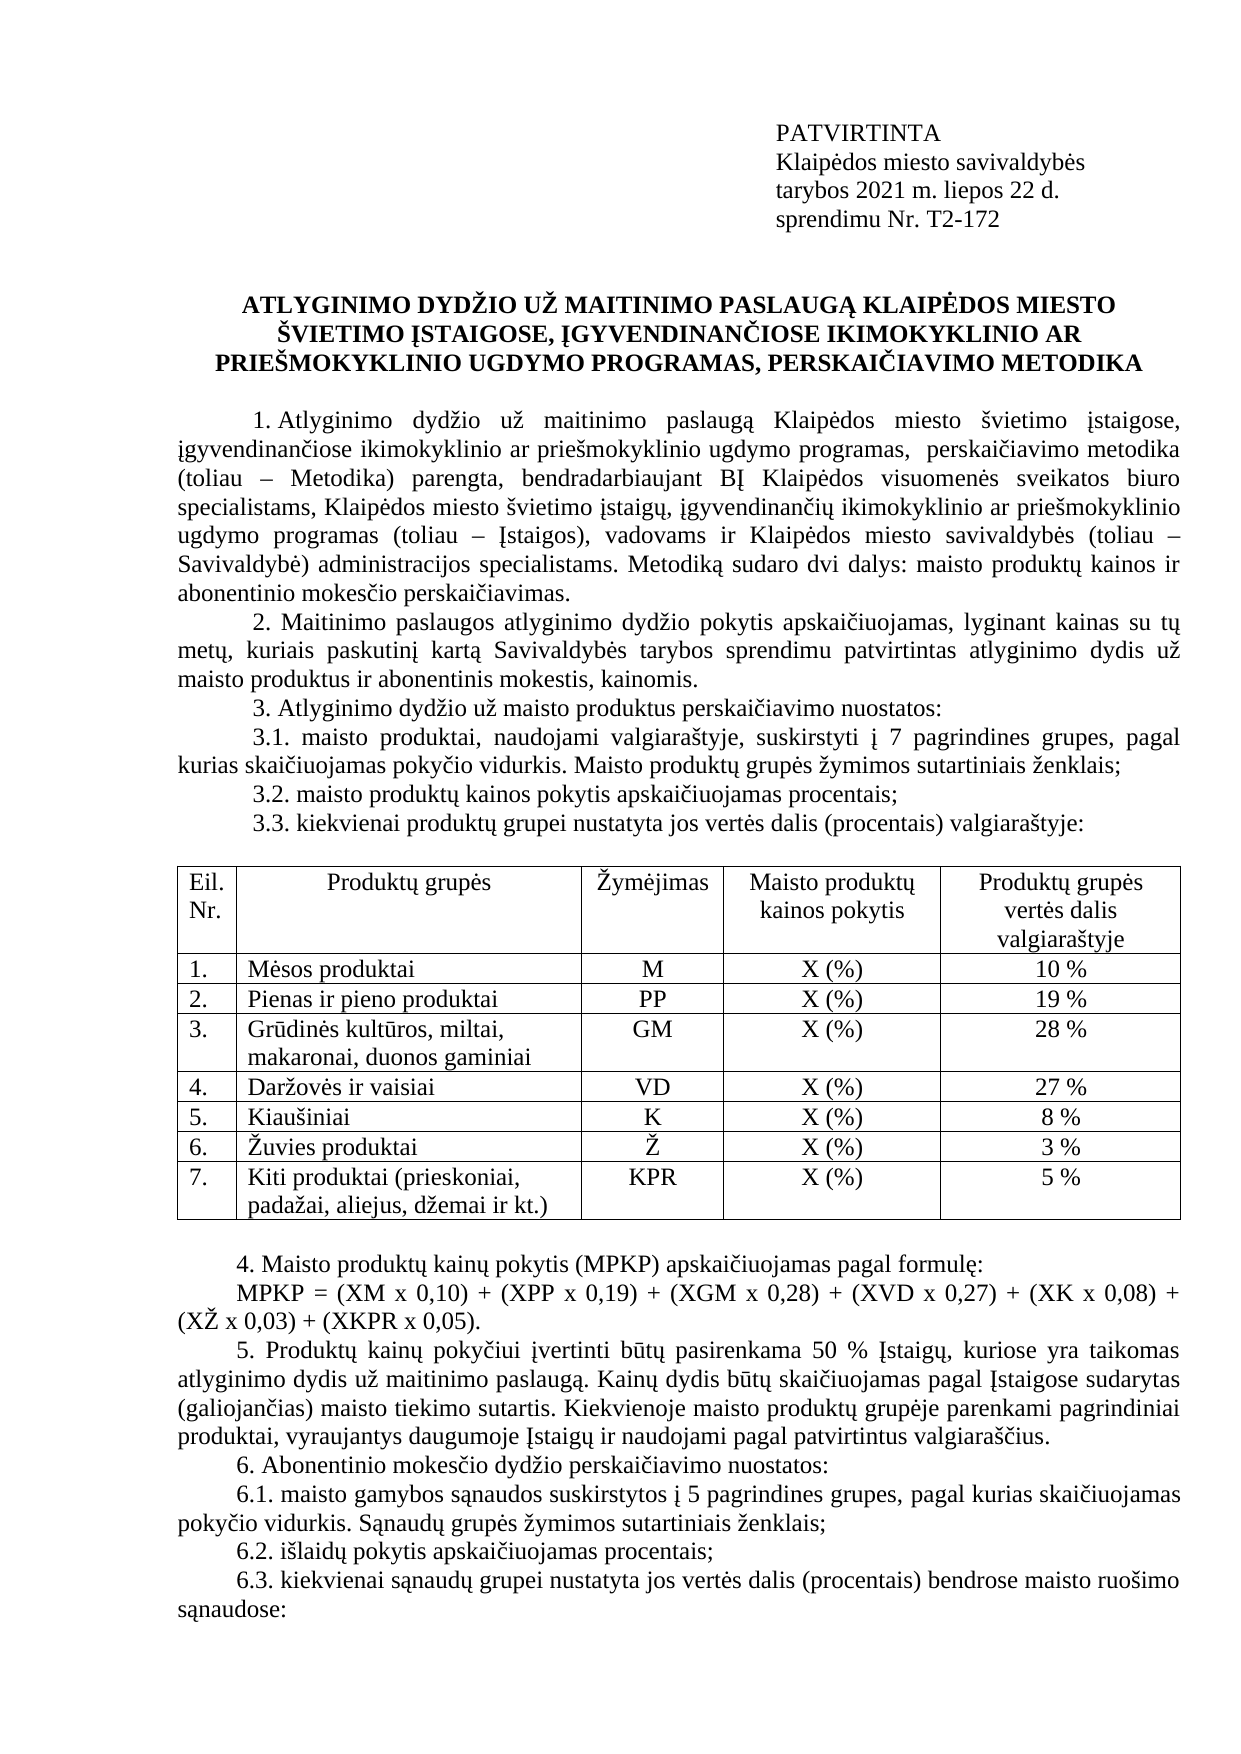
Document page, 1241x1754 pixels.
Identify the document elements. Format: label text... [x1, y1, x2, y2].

table_cell Daržovės ir vaisiai [237, 1072, 581, 1101]
table_cell Mėsos produktai [237, 954, 581, 983]
text 6.2. išlaidų pokytis apskaičiuojamas procentais; [177, 1536, 1181, 1565]
table_cell 19 % [941, 984, 1180, 1013]
table_cell X (%) [724, 1132, 940, 1161]
table_cell Klaipėdos miesto savivaldybės [764, 147, 1192, 176]
table_cell Žuvies produktai [237, 1132, 581, 1161]
table_header Žymėjimas [582, 867, 723, 953]
text 6.1. maisto gamybos sąnaudos suskirstytos į 5 pagrindines grupes, pagal kurias skaičiuojamas pokyčio vidurkis. Sąnaudų grupės žymimos sutartiniais ženklais; [177, 1479, 1181, 1536]
list 4. Maisto produktų kainų pokytis (MPKP) apskaičiuojamas pagal formulę: [177, 1249, 1181, 1278]
text 6.3. kiekvienai sąnaudų grupei nustatyta jos vertės dalis (procentais) bendrose maisto ruošimo sąnaudose: [177, 1565, 1181, 1623]
table_cell Ž [582, 1132, 723, 1161]
table_cell 8 % [941, 1102, 1180, 1131]
text 1. Atlyginimo dydžio už maitinimo paslaugą Klaipėdos miesto švietimo įstaigose, įgyvendinančiose ikimokyklinio ar priešmokyklinio ugdymo programas, perskaičiavimo metodika (toliau – Metodika) parengta, bendradarbiaujant BĮ Klaipėdos visuomenės sveikatos biuro specialistams, Klaipėdos miesto švietimo įstaigų, įgyvendinančių ikimokyklinio ar priešmokyklinio ugdymo programas (toliau – Įstaigos), vadovams ir Klaipėdos miesto savivaldybės (toliau – Savivaldybė) administracijos specialistams. Metodiką sudaro dvi dalys: maisto produktų kainos ir abonentinio mokesčio perskaičiavimas. [177, 406, 1181, 607]
table_cell 3. [178, 1014, 236, 1071]
text 3. Atlyginimo dydžio už maisto produktus perskaičiavimo nuostatos: [177, 693, 1181, 722]
table_cell Pienas ir pieno produktai [237, 984, 581, 1013]
table_cell X (%) [724, 1072, 940, 1101]
table_cell 6. [178, 1132, 236, 1161]
table_cell tarybos 2021 m. liepos 22 d. [764, 176, 1192, 204]
table_header Produktų grupės [237, 867, 581, 953]
text 6. Abonentinio mokesčio dydžio perskaičiavimo nuostatos: [177, 1450, 1181, 1479]
table_cell M [582, 954, 723, 983]
table_cell 10 % [941, 954, 1180, 983]
table_cell PP [582, 984, 723, 1013]
table_cell Kiaušiniai [237, 1102, 581, 1131]
text 2. Maitinimo paslaugos atlyginimo dydžio pokytis apskaičiuojamas, lyginant kainas su tų metų, kuriais paskutinį kartą Savivaldybės tarybos sprendimu patvirtintas atlyginimo dydis už maisto produktus ir abonentinis mokestis, kainomis. [177, 607, 1181, 693]
table_cell 28 % [941, 1014, 1180, 1071]
table_cell GM [582, 1014, 723, 1071]
table_cell sprendimu Nr. T2-172 [764, 204, 1192, 233]
table_header PATVIRTINTA [764, 118, 1192, 147]
table_cell 5 % [941, 1162, 1180, 1219]
table_cell KPR [582, 1162, 723, 1219]
table_cell VD [582, 1072, 723, 1101]
table_header Produktų grupės vertės dalis valgiaraštyje [941, 867, 1180, 953]
table_cell X (%) [724, 1014, 940, 1071]
list 3.2. maisto produktų kainos pokytis apskaičiuojamas procentais; [192, 779, 1181, 808]
list 3.3. kiekvienai produktų grupei nustatyta jos vertės dalis (procentais) valgiaraštyje: [252, 808, 1181, 837]
list MPKP = (XM x 0,10) + (XPP x 0,19) + (XGM x 0,28) + (XVD x 0,27) + (XK x 0,08) + (XŽ x 0,03) + (XKPR x 0,05). [177, 1278, 1181, 1335]
table_cell 7. [178, 1162, 236, 1219]
table_cell 27 % [941, 1072, 1180, 1101]
table_cell Kiti produktai (prieskoniai, padažai, aliejus, džemai ir kt.) [237, 1162, 581, 1219]
table_cell X (%) [724, 954, 940, 983]
table_cell 4. [178, 1072, 236, 1101]
table_cell K [582, 1102, 723, 1131]
text ATLYGINIMO DYDŽIO UŽ MAITINIMO PASLAUGĄ KLAIPĖDOS MIESTO ŠVIETIMO ĮSTAIGOSE, ĮGYVENDINANČIOSE IKIMOKYKLINIO AR PRIEŠMOKYKLINIO UGDYMO PROGRAMAS, PERSKAIČIAVIMO METODIKA [177, 291, 1181, 377]
table_cell X (%) [724, 1162, 940, 1219]
table_header Eil.Nr. [178, 867, 236, 953]
table_cell X (%) [724, 1102, 940, 1131]
text 3.1. maisto produktai, naudojami valgiaraštyje, suskirstyti į 7 pagrindines grupes, pagal kurias skaičiuojamas pokyčio vidurkis. Maisto produktų grupės žymimos sutartiniais ženklais; [177, 722, 1181, 779]
table_cell 3 % [941, 1132, 1180, 1161]
table_cell 1. [178, 954, 236, 983]
table_cell X (%) [724, 984, 940, 1013]
text 5. Produktų kainų pokyčiui įvertinti būtų pasirenkama 50 % Įstaigų, kuriose yra taikomas atlyginimo dydis už maitinimo paslaugą. Kainų dydis būtų skaičiuojamas pagal Įstaigose sudarytas (galiojančias) maisto tiekimo sutartis. Kiekvienoje maisto produktų grupėje parenkami pagrindiniai produktai, vyraujantys daugumoje Įstaigų ir naudojami pagal patvirtintus valgiaraščius. [177, 1335, 1181, 1450]
table_header Maisto produktų kainos pokytis [724, 867, 940, 953]
table_cell Grūdinės kultūros, miltai, makaronai, duonos gaminiai [237, 1014, 581, 1071]
table_cell 2. [178, 984, 236, 1013]
table_cell 5. [178, 1102, 236, 1131]
